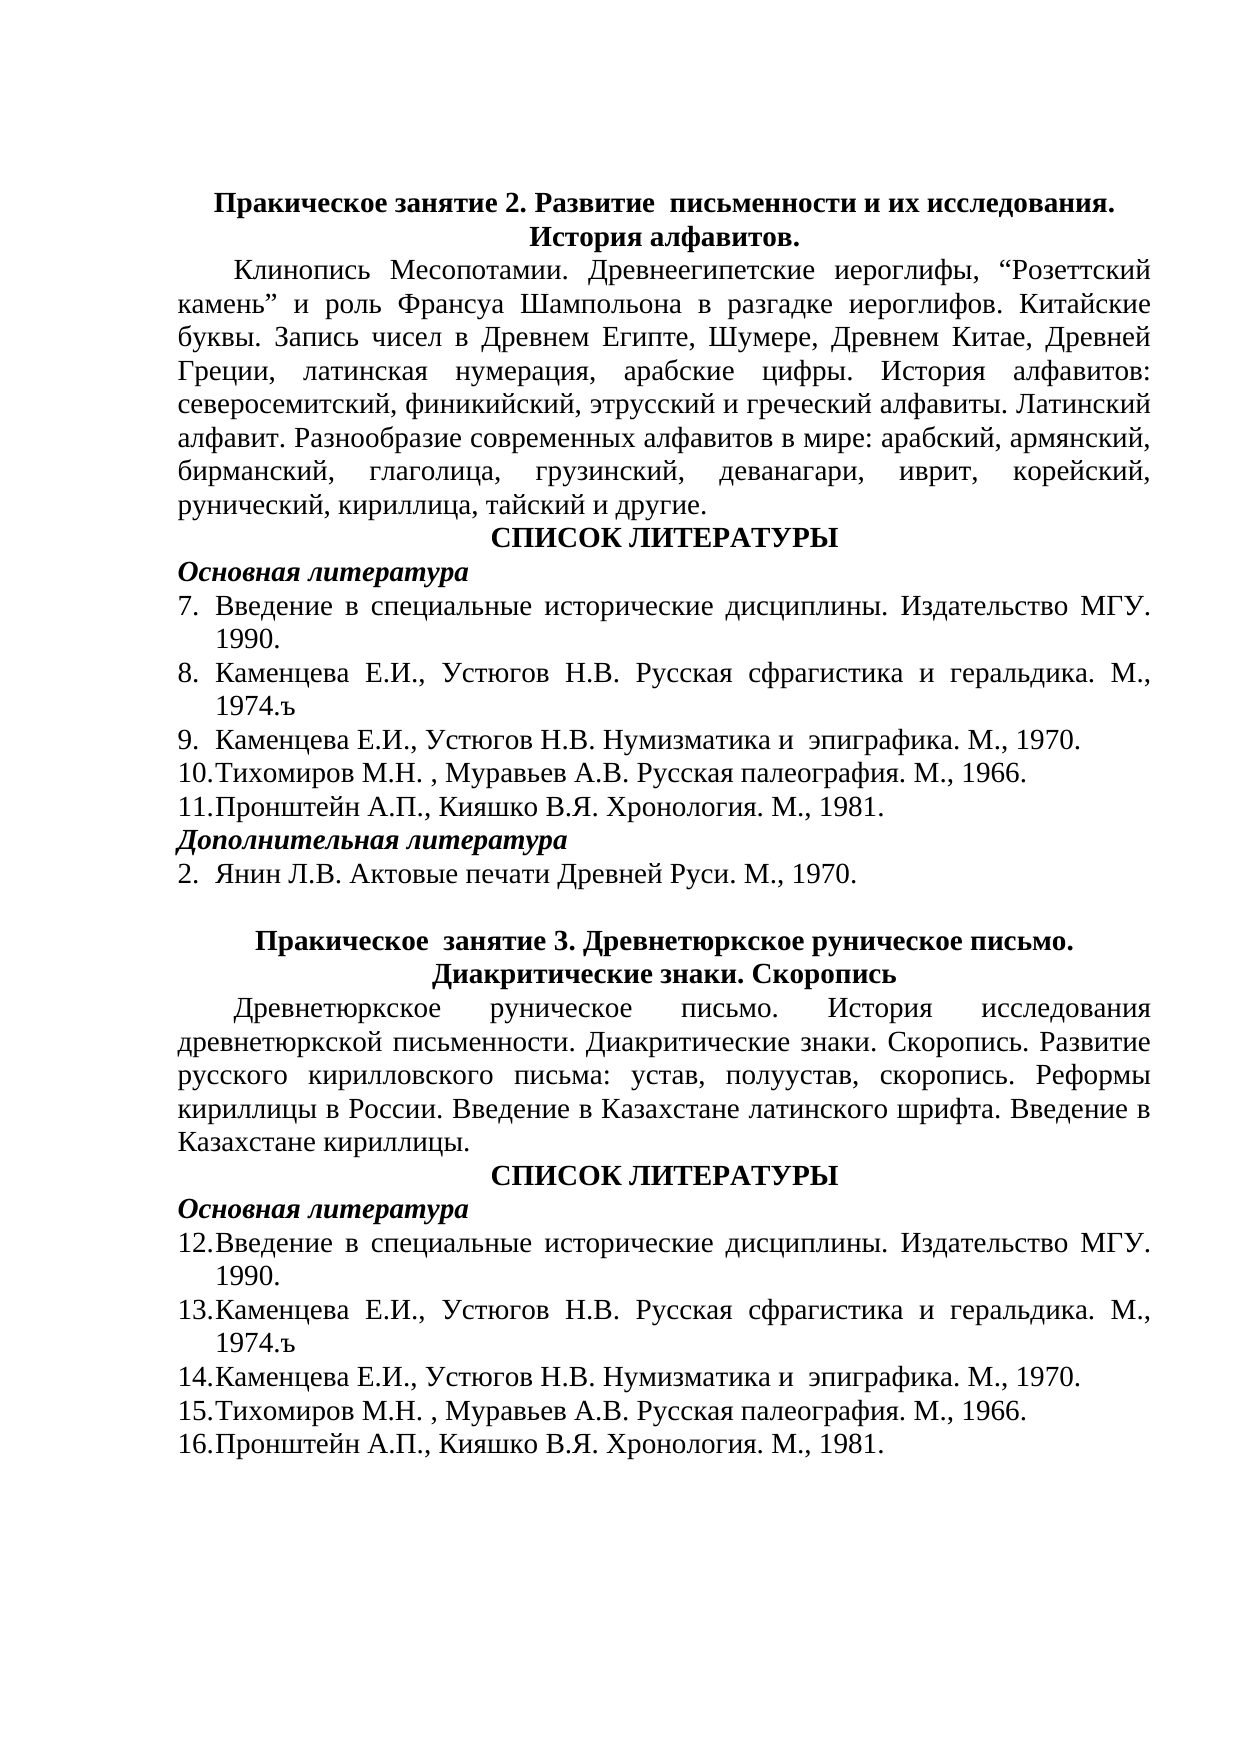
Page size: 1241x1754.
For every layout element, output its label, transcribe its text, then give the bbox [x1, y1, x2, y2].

text Пракическое занятие 2. Развитие письменности и их исследования. История алфавитов. [177, 185, 1152, 252]
list Введение в специальные исторические дисциплины. Издательство МГУ. 1990. [177, 588, 1152, 655]
list Каменцева Е.И., Устюгов Н.В. Нумизматика и эпиграфика. М., 1970. [177, 1359, 1152, 1393]
text СПИСОК ЛИТЕРАТУРЫ [177, 1158, 1152, 1191]
text Основная литература [177, 554, 1152, 588]
list Тихомиров М.Н. , Муравьев А.В. Русская палеография. М., 1966. [177, 1393, 1152, 1426]
text Древнетюркское руническое письмо. История исследования древнетюркской письменности. Диакритические знаки. Скоропись. Развитие русского кирилловского письма: устав, полуустав, скоропись. Реформы кириллицы в России. Введение в Казахстане латинского шрифта. Введение в Казахстане кириллицы. [177, 990, 1152, 1158]
text Клинопись Месопотамии. Древнеегипетские иероглифы, “Розеттский камень” и роль Франсуа Шампольона в разгадке иероглифов. Китайские буквы. Запись чисел в Древнем Египте, Шумере, Древнем Китае, Древней Греции, латинская нумерация, арабские цифры. История алфавитов: северосемитский, финикийский, этрусский и греческий алфавиты. Латинский алфавит. Разнообразие современных алфавитов в мире: арабский, армянский, бирманский, глаголица, грузинский, деванагари, иврит, корейский, рунический, кириллица, тайский и другие. [177, 252, 1152, 521]
list Каменцева Е.И., Устюгов Н.В. Нумизматика и эпиграфика. М., 1970. [177, 722, 1152, 755]
list Введение в специальные исторические дисциплины. Издательство МГУ. 1990. [177, 1225, 1152, 1292]
text Пракическое занятие 3. Древнетюркское руническое письмо. Диакритические знаки. Скоропись [177, 923, 1152, 990]
list Каменцева Е.И., Устюгов Н.В. Русская сфрагистика и геральдика. М., 1974.ъ [177, 655, 1152, 722]
list Тихомиров М.Н. , Муравьев А.В. Русская палеография. М., 1966. [177, 755, 1152, 789]
list Пронштейн А.П., Кияшко В.Я. Хронология. М., 1981. [177, 1426, 1152, 1460]
list Пронштейн А.П., Кияшко В.Я. Хронология. М., 1981. [177, 789, 1152, 822]
text Основная литература [177, 1191, 1152, 1225]
text Дополнительная литература [177, 822, 1152, 856]
list Каменцева Е.И., Устюгов Н.В. Русская сфрагистика и геральдика. М., 1974.ъ [177, 1292, 1152, 1359]
list Янин Л.В. Актовые печати Древней Руси. М., 1970. [177, 856, 1152, 889]
text СПИСОК ЛИТЕРАТУРЫ [177, 521, 1152, 554]
